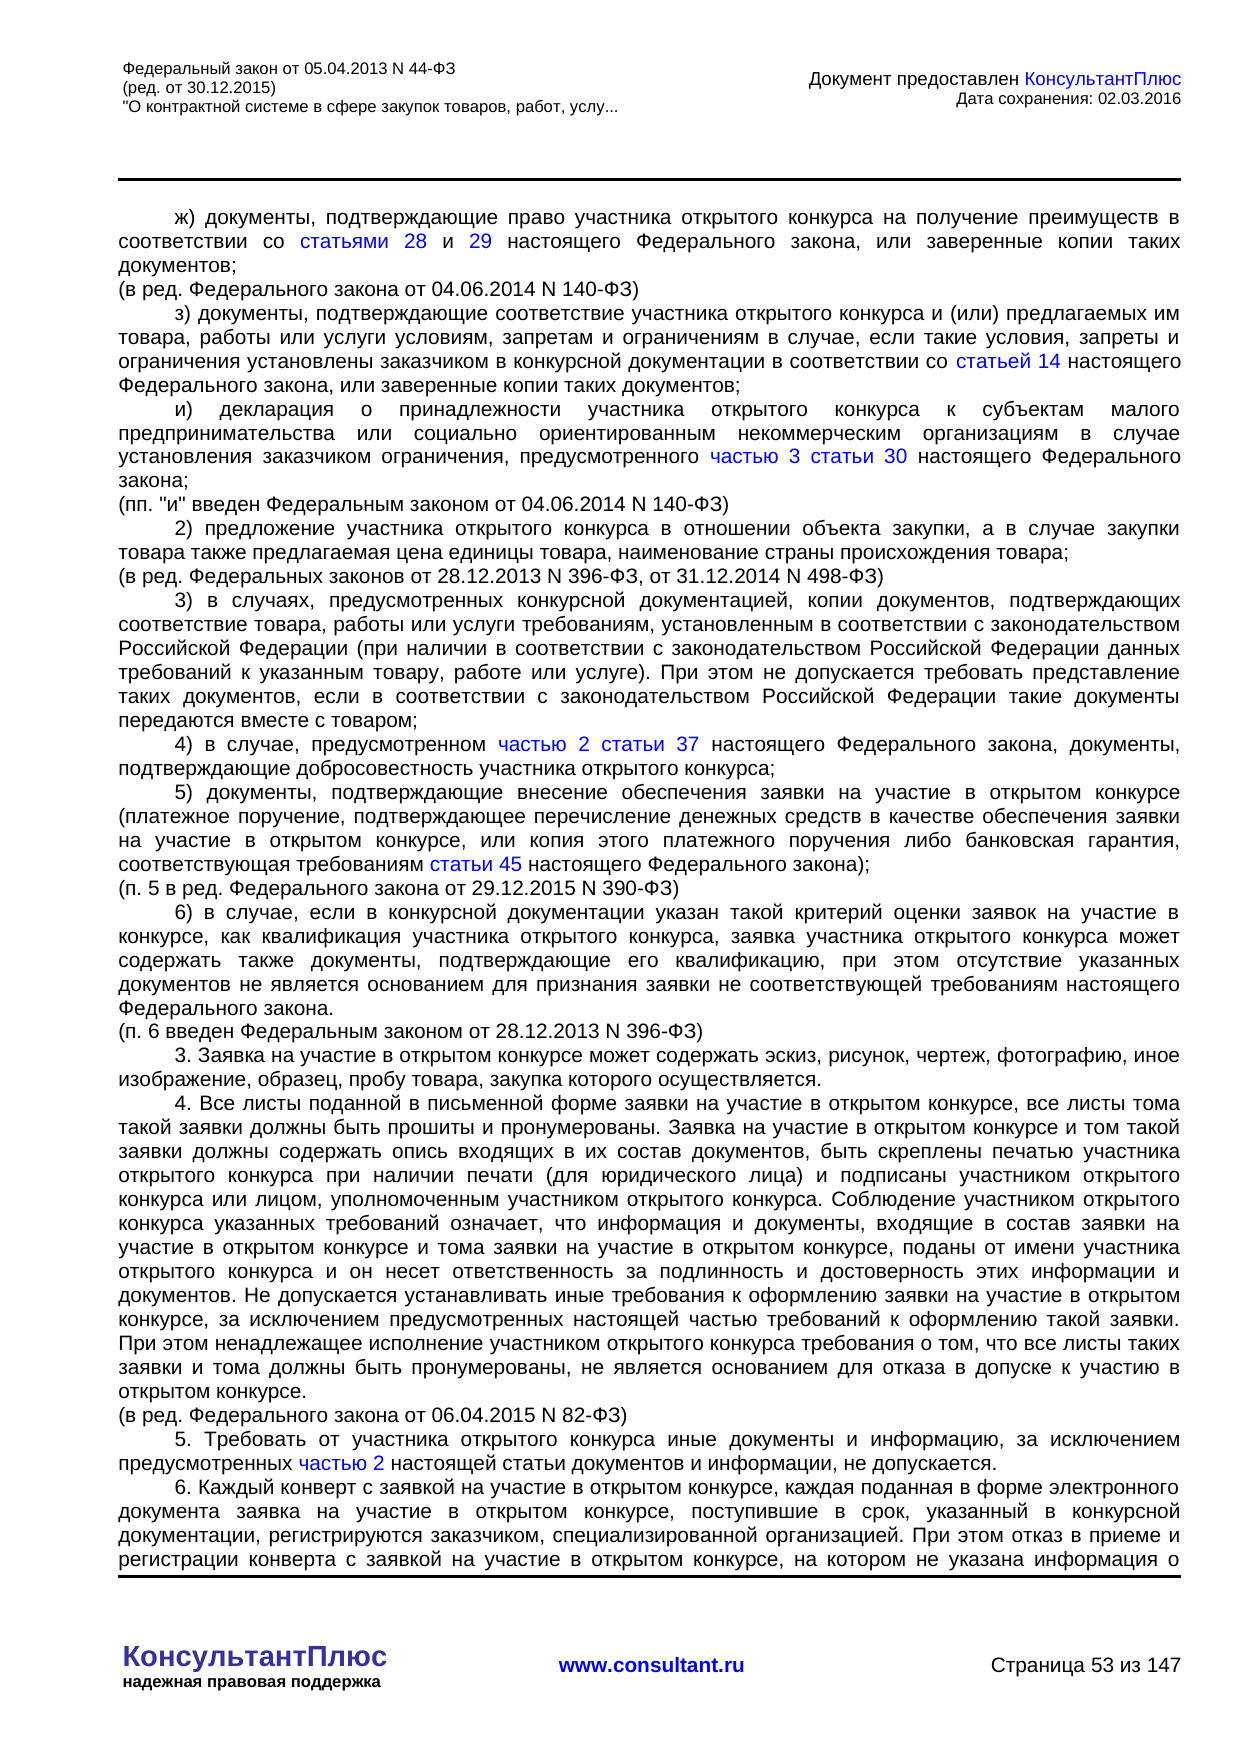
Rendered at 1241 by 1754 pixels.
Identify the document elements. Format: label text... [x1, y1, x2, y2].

text 3. Заявка на участие в открытом конкурсе может содержать эскиз, рисунок, чертеж, фотографию, иное изображение, образец, пробу товара, закупка которого осуществляется. [118, 1043, 1181, 1091]
text ж) документы, подтверждающие право участника открытого конкурса на получение преимуществ в соответствии со статьями 28 и 29 настоящего Федерального закона, или заверенные копии таких документов; [118, 205, 1181, 277]
text (в ред. Федерального закона от 06.04.2015 N 82-ФЗ) [118, 1403, 1181, 1427]
text 4. Все листы поданной в письменной форме заявки на участие в открытом конкурсе, все листы тома такой заявки должны быть прошиты и пронумерованы. Заявка на участие в открытом конкурсе и том такой заявки должны содержать опись входящих в их состав документов, быть скреплены печатью участника открытого конкурса при наличии печати (для юридического лица) и подписаны участником открытого конкурса или лицом, уполномоченным участником открытого конкурса. Соблюдение участником открытого конкурса указанных требований означает, что информация и документы, входящие в состав заявки на участие в открытом конкурсе и тома заявки на участие в открытом конкурсе, поданы от имени участника открытого конкурса и он несет ответственность за подлинность и достоверность этих информации и документов. Не допускается устанавливать иные требования к оформлению заявки на участие в открытом конкурсе, за исключением предусмотренных настоящей частью требований к оформлению такой заявки. При этом ненадлежащее исполнение участником открытого конкурса требования о том, что все листы таких заявки и тома должны быть пронумерованы, не является основанием для отказа в допуске к участию в открытом конкурсе. [118, 1091, 1181, 1403]
text 6) в случае, если в конкурсной документации указан такой критерий оценки заявок на участие в конкурсе, как квалификация участника открытого конкурса, заявка участника открытого конкурса может содержать также документы, подтверждающие его квалификацию, при этом отсутствие указанных документов не является основанием для признания заявки не соответствующей требованиям настоящего Федерального закона. [118, 899, 1181, 1019]
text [118, 1474, 1181, 1570]
text (в ред. Федеральных законов от 28.12.2013 N 396-ФЗ, от 31.12.2014 N 498-ФЗ) [118, 564, 1181, 588]
text (п. 5 в ред. Федерального закона от 29.12.2015 N 390-ФЗ) [118, 876, 1181, 899]
text 3) в случаях, предусмотренных конкурсной документацией, копии документов, подтверждающих соответствие товара, работы или услуги требованиям, установленным в соответствии с законодательством Российской Федерации (при наличии в соответствии с законодательством Российской Федерации данных требований к указанным товару, работе или услуге). При этом не допускается требовать представление таких документов, если в соответствии с законодательством Российской Федерации такие документы передаются вместе с товаром; [118, 588, 1181, 732]
text и) декларация о принадлежности участника открытого конкурса к субъектам малого предпринимательства или социально ориентированным некоммерческим организациям в случае установления заказчиком ограничения, предусмотренного частью 3 статьи 30 настоящего Федерального закона; [118, 396, 1181, 492]
text 5) документы, подтверждающие внесение обеспечения заявки на участие в открытом конкурсе (платежное поручение, подтверждающее перечисление денежных средств в качестве обеспечения заявки на участие в открытом конкурсе, или копия этого платежного поручения либо банковская гарантия, соответствующая требованиям статьи 45 настоящего Федерального закона); [118, 780, 1181, 876]
text (в ред. Федерального закона от 04.06.2014 N 140-ФЗ) [118, 277, 1181, 301]
text 4) в случае, предусмотренном частью 2 статьи 37 настоящего Федерального закона, документы, подтверждающие добросовестность участника открытого конкурса; [118, 732, 1181, 780]
text 5. Требовать от участника открытого конкурса иные документы и информацию, за исключением предусмотренных частью 2 настоящей статьи документов и информации, не допускается. [118, 1427, 1181, 1474]
text 2) предложение участника открытого конкурса в отношении объекта закупки, а в случае закупки товара также предлагаемая цена единицы товара, наименование страны происхождения товара; [118, 516, 1181, 564]
text (п. 6 введен Федеральным законом от 28.12.2013 N 396-ФЗ) [118, 1019, 1181, 1043]
text з) документы, подтверждающие соответствие участника открытого конкурса и (или) предлагаемых им товара, работы или услуги условиям, запретам и ограничениям в случае, если такие условия, запреты и ограничения установлены заказчиком в конкурсной документации в соответствии со статьей 14 настоящего Федерального закона, или заверенные копии таких документов; [118, 301, 1181, 396]
text (пп. "и" введен Федеральным законом от 04.06.2014 N 140-ФЗ) [118, 492, 1181, 516]
